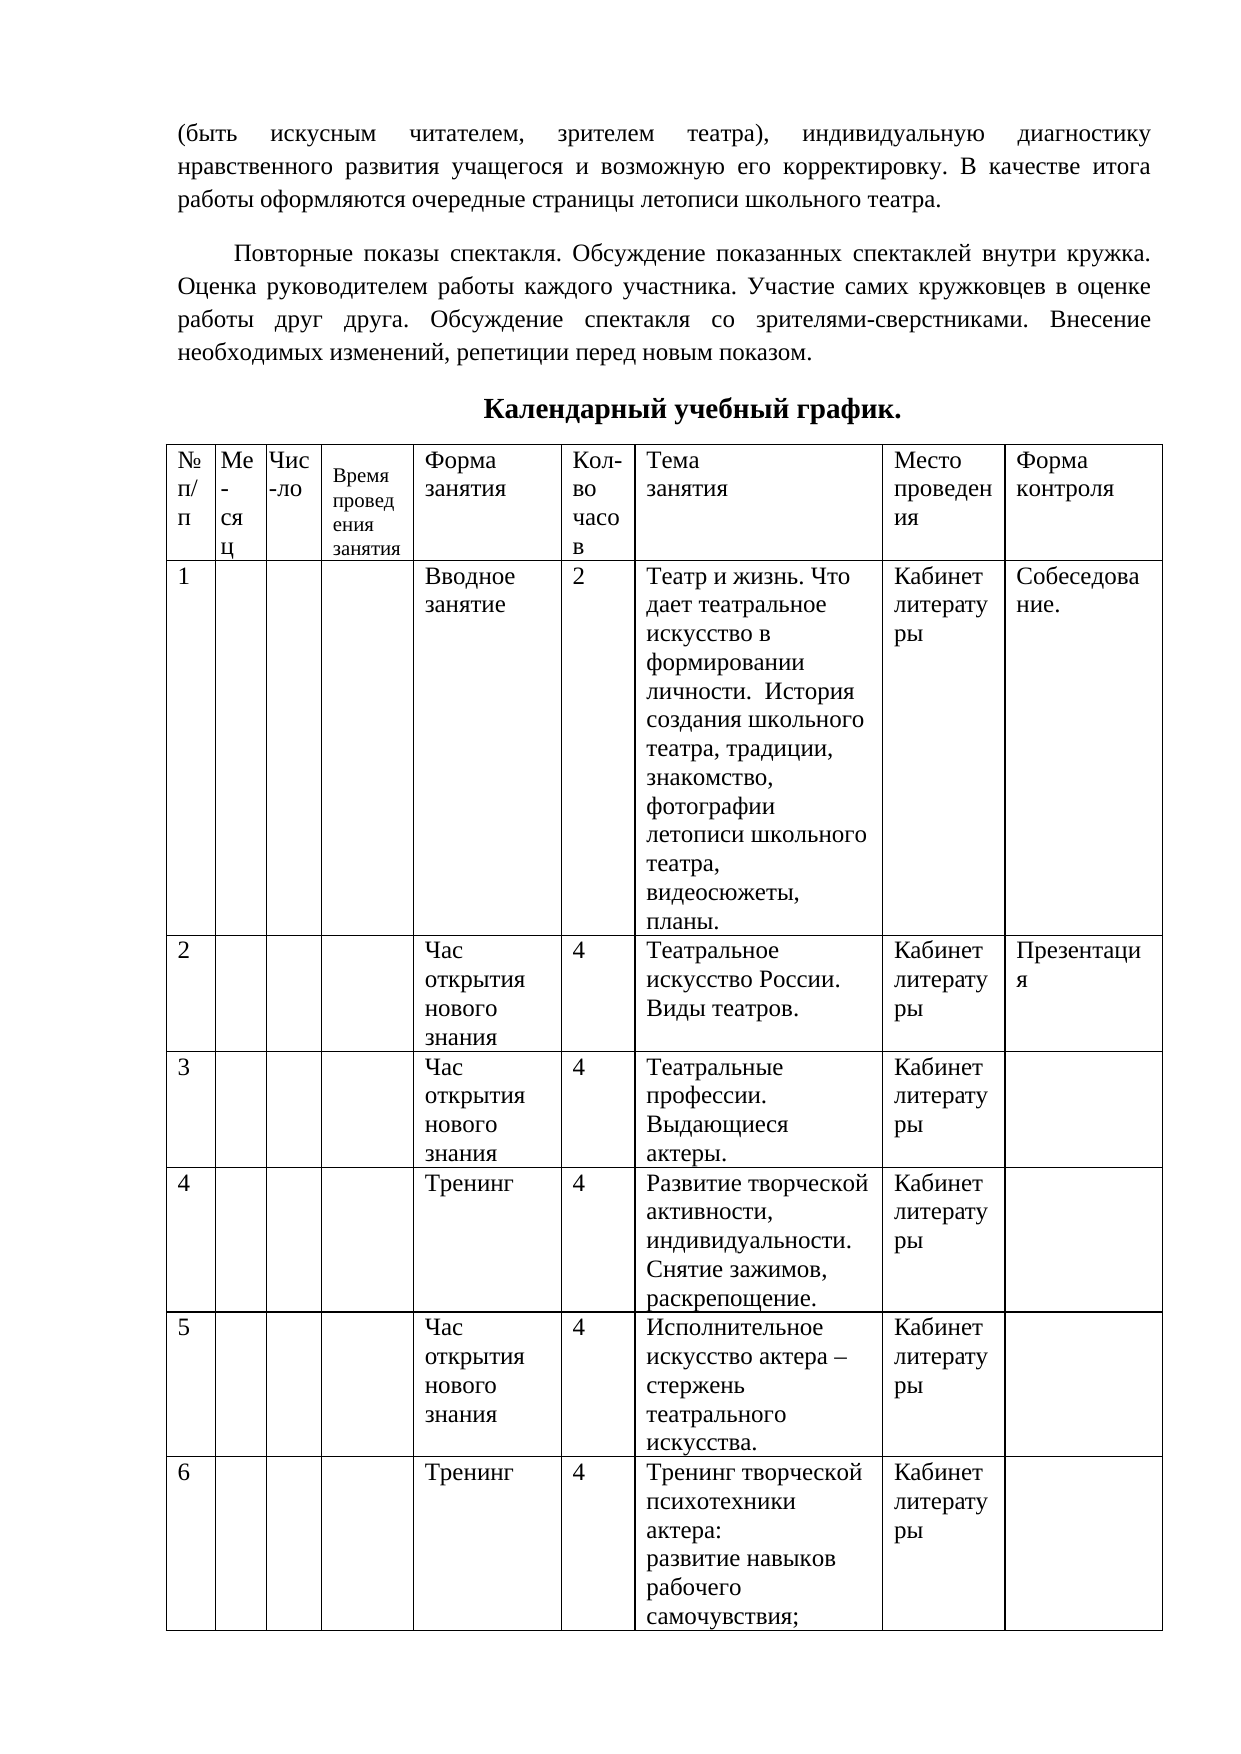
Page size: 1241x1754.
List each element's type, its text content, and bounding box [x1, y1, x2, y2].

table_cell Тренинг [414, 1457, 561, 1630]
table_cell [322, 1313, 413, 1456]
table_cell [216, 1457, 266, 1630]
table_header Время проведения занятия [322, 445, 413, 560]
table_cell [322, 1168, 413, 1311]
table_cell 4 [167, 1168, 215, 1311]
table_header № п/п [167, 445, 215, 560]
table_cell Развитие творческой активности, индивидуальности. Снятие зажимов, раскрепощение. [636, 1168, 882, 1311]
table_cell [216, 561, 266, 934]
table_cell Презентация [1006, 936, 1162, 1051]
table_cell Кабинет литературы [883, 561, 1004, 934]
table_cell Кабинет литературы [883, 1052, 1004, 1167]
table_cell Вводное занятие [414, 561, 561, 934]
table_header Форма занятия [414, 445, 561, 560]
table_cell 4 [562, 1052, 634, 1167]
table_header Кол-во часов [562, 445, 634, 560]
table_cell Театр и жизнь. Что дает театральное искусство в формировании личности. История создания школьного театра, традиции, знакомство, фотографии летописи школьного театра, видеосюжеты, планы. [636, 561, 882, 934]
table_cell Тренинг [414, 1168, 561, 1311]
table_cell [267, 561, 321, 934]
table_cell [322, 1457, 413, 1630]
table_cell Кабинет литературы [883, 936, 1004, 1051]
table_cell [1006, 1457, 1162, 1630]
table_cell [267, 1457, 321, 1630]
table_cell [267, 1168, 321, 1311]
table_header Тема занятия [636, 445, 882, 560]
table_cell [636, 1457, 882, 1630]
table_cell 2 [562, 561, 634, 934]
table_header Форма контроля [1006, 445, 1162, 560]
table_cell [1006, 1168, 1162, 1311]
table_cell [267, 1313, 321, 1456]
table_cell 5 [167, 1313, 215, 1456]
text Календарный учебный график. [177, 391, 1152, 424]
text Повторные показы спектакля. Обсуждение показанных спектаклей внутри кружка. Оценка руководителем работы каждого участника. Участие самих кружковцев в оценке работы друг друга. Обсуждение спектакля со зрителями-сверстниками. Внесение необходимых изменений, репетиции перед новым показом. [177, 238, 1152, 366]
table_cell [216, 1052, 266, 1167]
table_header Ме-сяц [216, 445, 266, 560]
table_cell 4 [562, 1168, 634, 1311]
table_cell 4 [562, 936, 634, 1051]
table_cell 3 [167, 1052, 215, 1167]
table_cell [267, 936, 321, 1051]
table_cell Кабинет литературы [883, 1168, 1004, 1311]
table_cell Час открытия нового знания [414, 1313, 561, 1456]
table_cell 2 [167, 936, 215, 1051]
table_cell [216, 936, 266, 1051]
table_header Место проведения [883, 445, 1004, 560]
table_cell [1006, 1313, 1162, 1456]
table_cell Театральное искусство России. Виды театров. [636, 936, 882, 1051]
table_cell [267, 1052, 321, 1167]
table_cell Кабинет литературы [883, 1313, 1004, 1456]
table_cell [322, 561, 413, 934]
table_cell Собеседование. [1006, 561, 1162, 934]
table_cell Кабинет литературы [883, 1457, 1004, 1630]
table_cell 4 [562, 1457, 634, 1630]
table_header Чис-ло [267, 445, 321, 560]
table_cell [322, 936, 413, 1051]
table_cell [216, 1168, 266, 1311]
table_cell [322, 1052, 413, 1167]
table_cell [216, 1313, 266, 1456]
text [177, 118, 1152, 213]
table_cell Час открытия нового знания [414, 936, 561, 1051]
table_cell Театральные профессии. Выдающиеся актеры. [636, 1052, 882, 1167]
table_cell 1 [167, 561, 215, 934]
table_cell Час открытия нового знания [414, 1052, 561, 1167]
table_cell [1006, 1052, 1162, 1167]
table_cell 4 [562, 1313, 634, 1456]
table_cell Исполнительное искусство актера – стержень театрального искусства. [636, 1313, 882, 1456]
table_cell 6 [167, 1457, 215, 1630]
